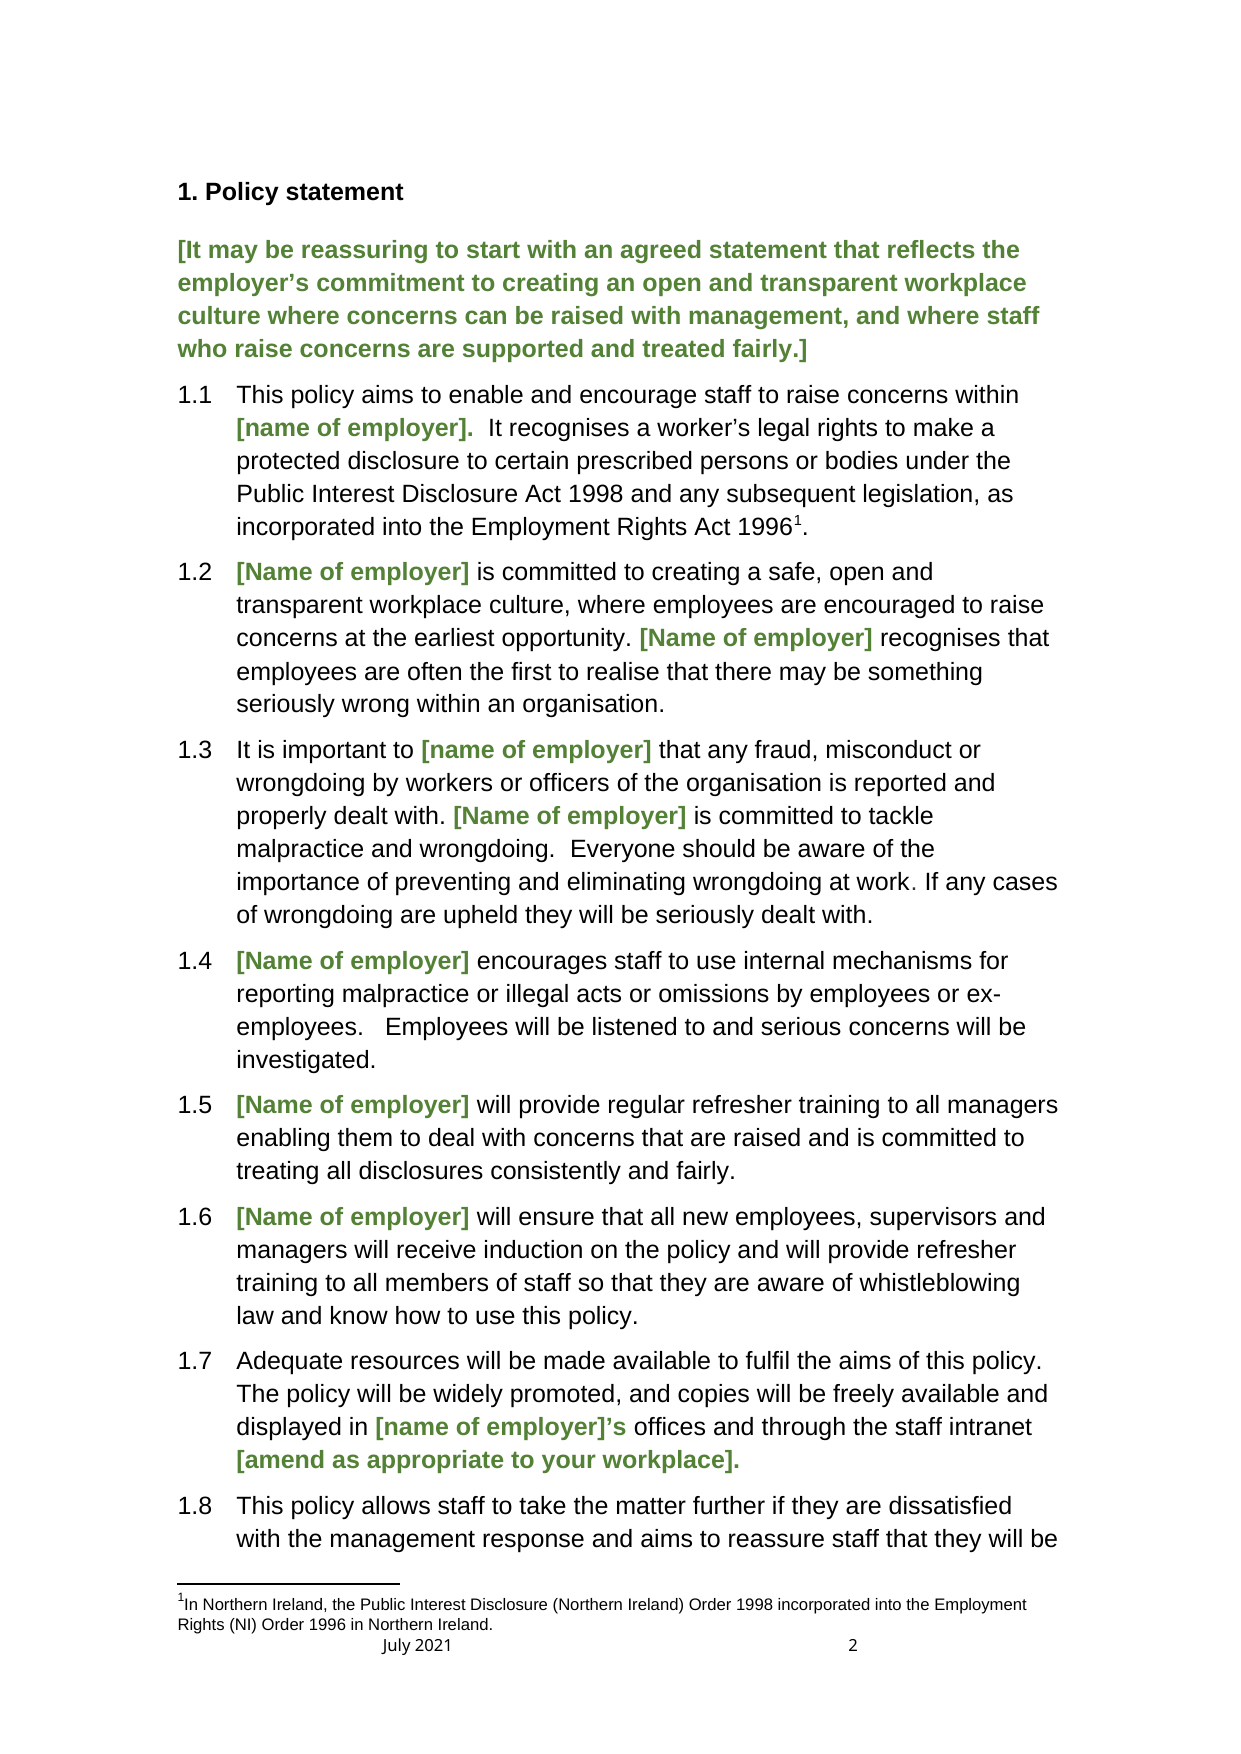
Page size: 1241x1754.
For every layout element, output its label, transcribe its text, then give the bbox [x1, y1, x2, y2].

text [It may be reassuring to start with an agreed statement that reflects the employer’s commitment to creating an open and transparent workplace culture where concerns can be raised with management, and where staff who raise concerns are supported and treated fairly.] [177, 235, 1063, 363]
list [Name of employer] will provide regular refresher training to all managers enabling them to deal with concerns that are raised and is committed to treating all disclosures consistently and fairly. [177, 1090, 1063, 1185]
list [Name of employer] is committed to creating a safe, open and transparent workplace culture, where employees are encouraged to raise concerns at the earliest opportunity. [Name of employer] recognises that employees are often the first to realise that there may be something seriously wrong within an organisation. [177, 557, 1063, 718]
list Adequate resources will be made available to fulfil the aims of this policy. The policy will be widely promoted, and copies will be freely available and displayed in [name of employer]’s offices and through the staff intranet [amend as appropriate to your workplace]. [177, 1346, 1063, 1474]
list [177, 1491, 1063, 1553]
list This policy aims to enable and encourage staff to raise concerns within [name of employer]. It recognises a worker’s legal rights to make a protected disclosure to certain prescribed persons or bodies under the Public Interest Disclosure Act 1998 and any subsequent legislation, as incorporated into the Employment Rights Act 1996. [177, 380, 1063, 541]
list [Name of employer] will ensure that all new employees, supervisors and managers will receive induction on the policy and will provide refresher training to all members of staff so that they are aware of whistleblowing law and know how to use this policy. [177, 1202, 1063, 1329]
list [Name of employer] encourages staff to use internal mechanisms for reporting malpractice or illegal acts or omissions by employees or ex-employees. Employees will be listened to and serious concerns will be investigated. [177, 946, 1063, 1073]
list It is important to [name of employer] that any fraud, misconduct or wrongdoing by workers or officers of the organisation is reported and properly dealt with. [Name of employer] is committed to tackle malpractice and wrongdoing. Everyone should be aware of the importance of preventing and eliminating wrongdoing at work. If any cases of wrongdoing are upheld they will be seriously dealt with. [177, 735, 1063, 929]
text 1. Policy statement [177, 177, 1063, 206]
